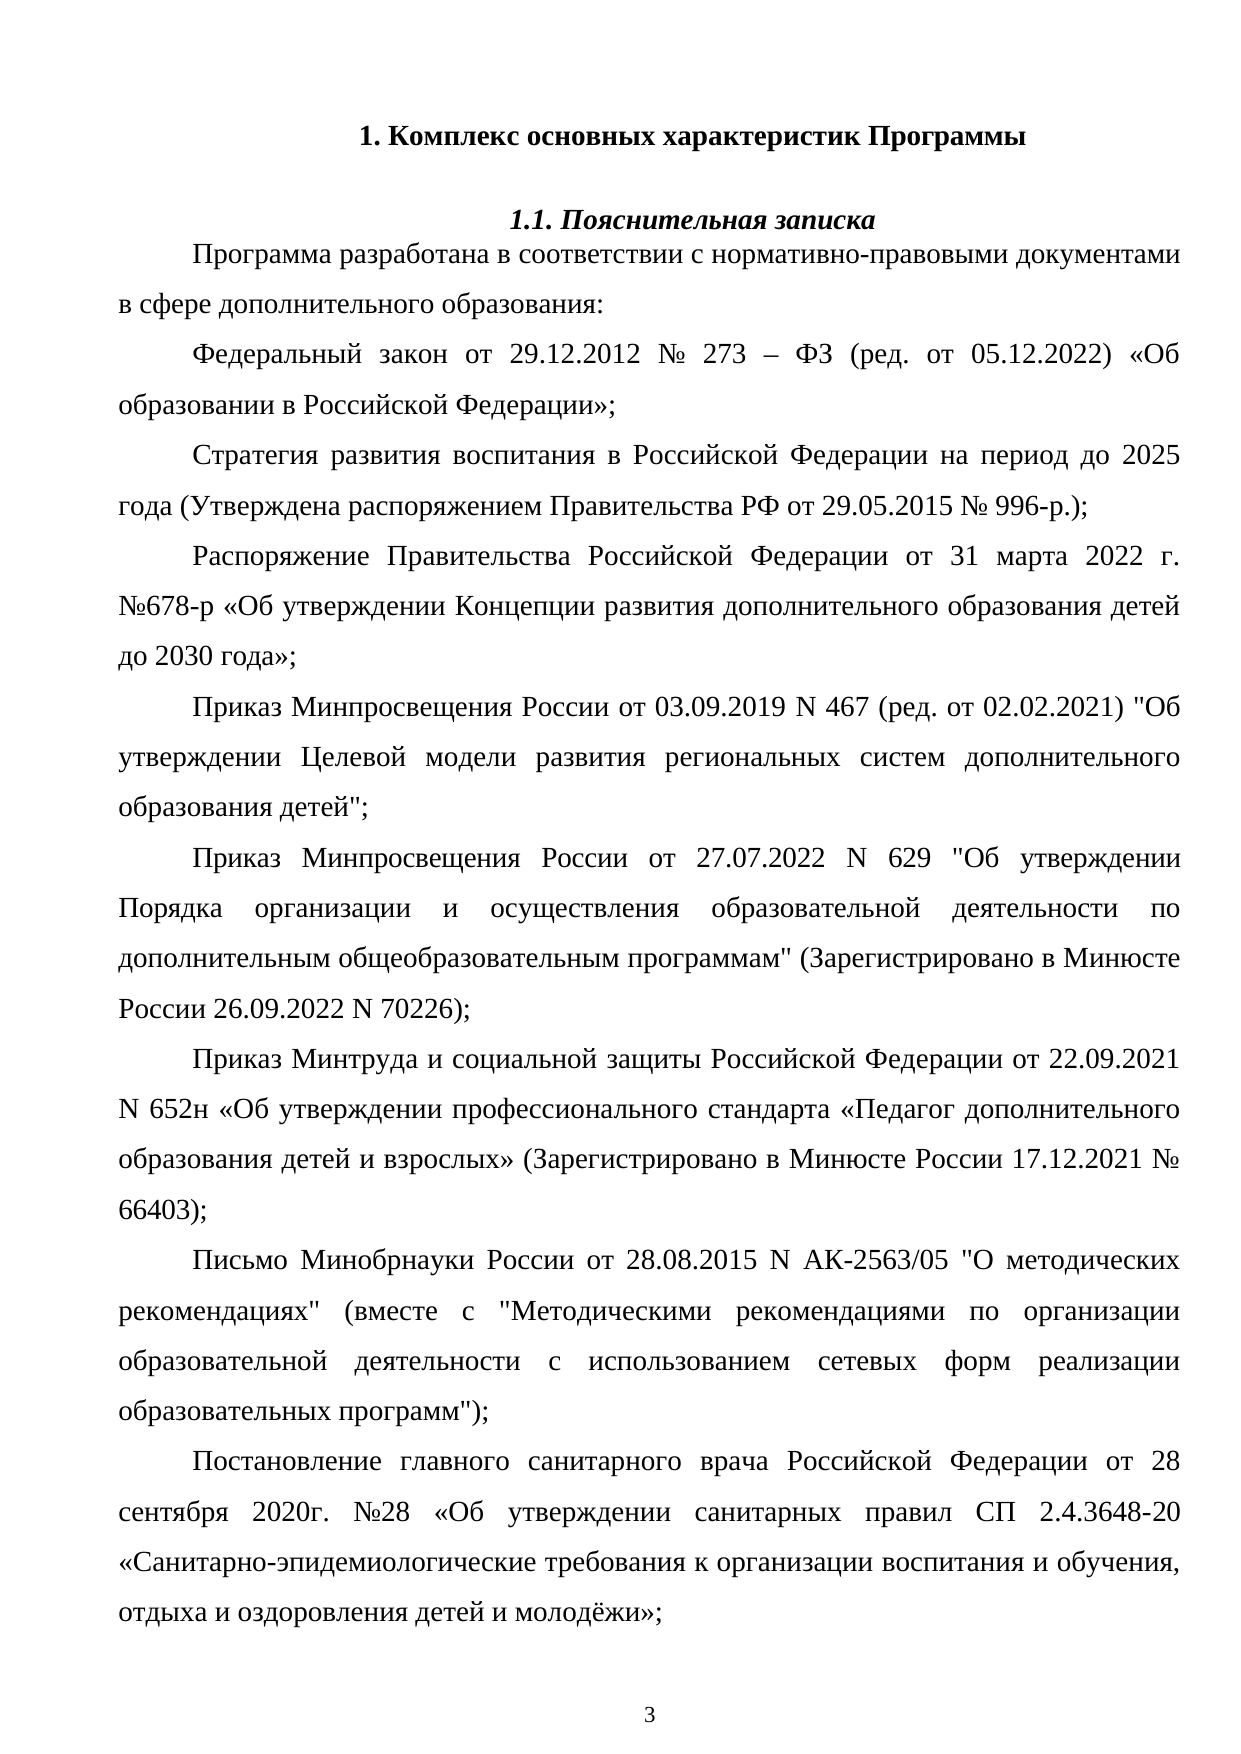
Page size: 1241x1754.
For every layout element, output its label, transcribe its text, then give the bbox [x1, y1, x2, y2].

text Приказ Минпросвещения России от 27.07.2022 N 629 "Об утверждении Порядка организации и осуществления образовательной деятельности по дополнительным общеобразовательным программам" (Зарегистрировано в Минюсте России 26.09.2022 N 70226); [118, 840, 1181, 1024]
text Стратегия развития воспитания в Российской Федерации на период до 2025 года (Утверждена распоряжением Правительства РФ от 29.05.2015 № 996-р.); [118, 437, 1181, 521]
text Письмо Минобрнауки России от 28.08.2015 N АК-2563/05 "О методических рекомендациях" (вместе с "Методическими рекомендациями по организации образовательной деятельности с использованием сетевых форм реализации образовательных программ"); [118, 1242, 1181, 1427]
text Приказ Минпросвещения России от 03.09.2019 N 467 (ред. от 02.02.2021) "Об утверждении Целевой модели развития региональных систем дополнительного образования детей"; [118, 689, 1181, 823]
text Программа разработана в соответствии с нормативно-правовыми документами в сфере дополнительного образования: [118, 236, 1181, 320]
text Федеральный закон от 29.12.2012 № 273 – ФЗ (ред. от 05.12.2022) «Об образовании в Российской Федерации»; [118, 337, 1181, 421]
subtitle 1.1. Пояснительная записка [204, 202, 1181, 236]
subtitle 1. Комплекс основных характеристик Программы [204, 118, 1181, 152]
text Распоряжение Правительства Российской Федерации от 31 марта 2022 г. №678-р «Об утверждении Концепции развития дополнительного образования детей до 2030 года»; [118, 538, 1181, 672]
text Постановление главного санитарного врача Российской Федерации от 28 сентября 2020г. №28 «Об утверждении санитарных правил СП 2.4.3648-20 «Санитарно-эпидемиологические требования к организации воспитания и обучения, отдыха и оздоровления детей и молодёжи»; [118, 1443, 1181, 1628]
text Приказ Минтруда и социальной защиты Российской Федерации от 22.09.2021 N 652н «Об утверждении профессионального стандарта «Педагог дополнительного образования детей и взрослых» (Зарегистрировано в Минюсте России 17.12.2021 № 66403); [118, 1041, 1181, 1226]
